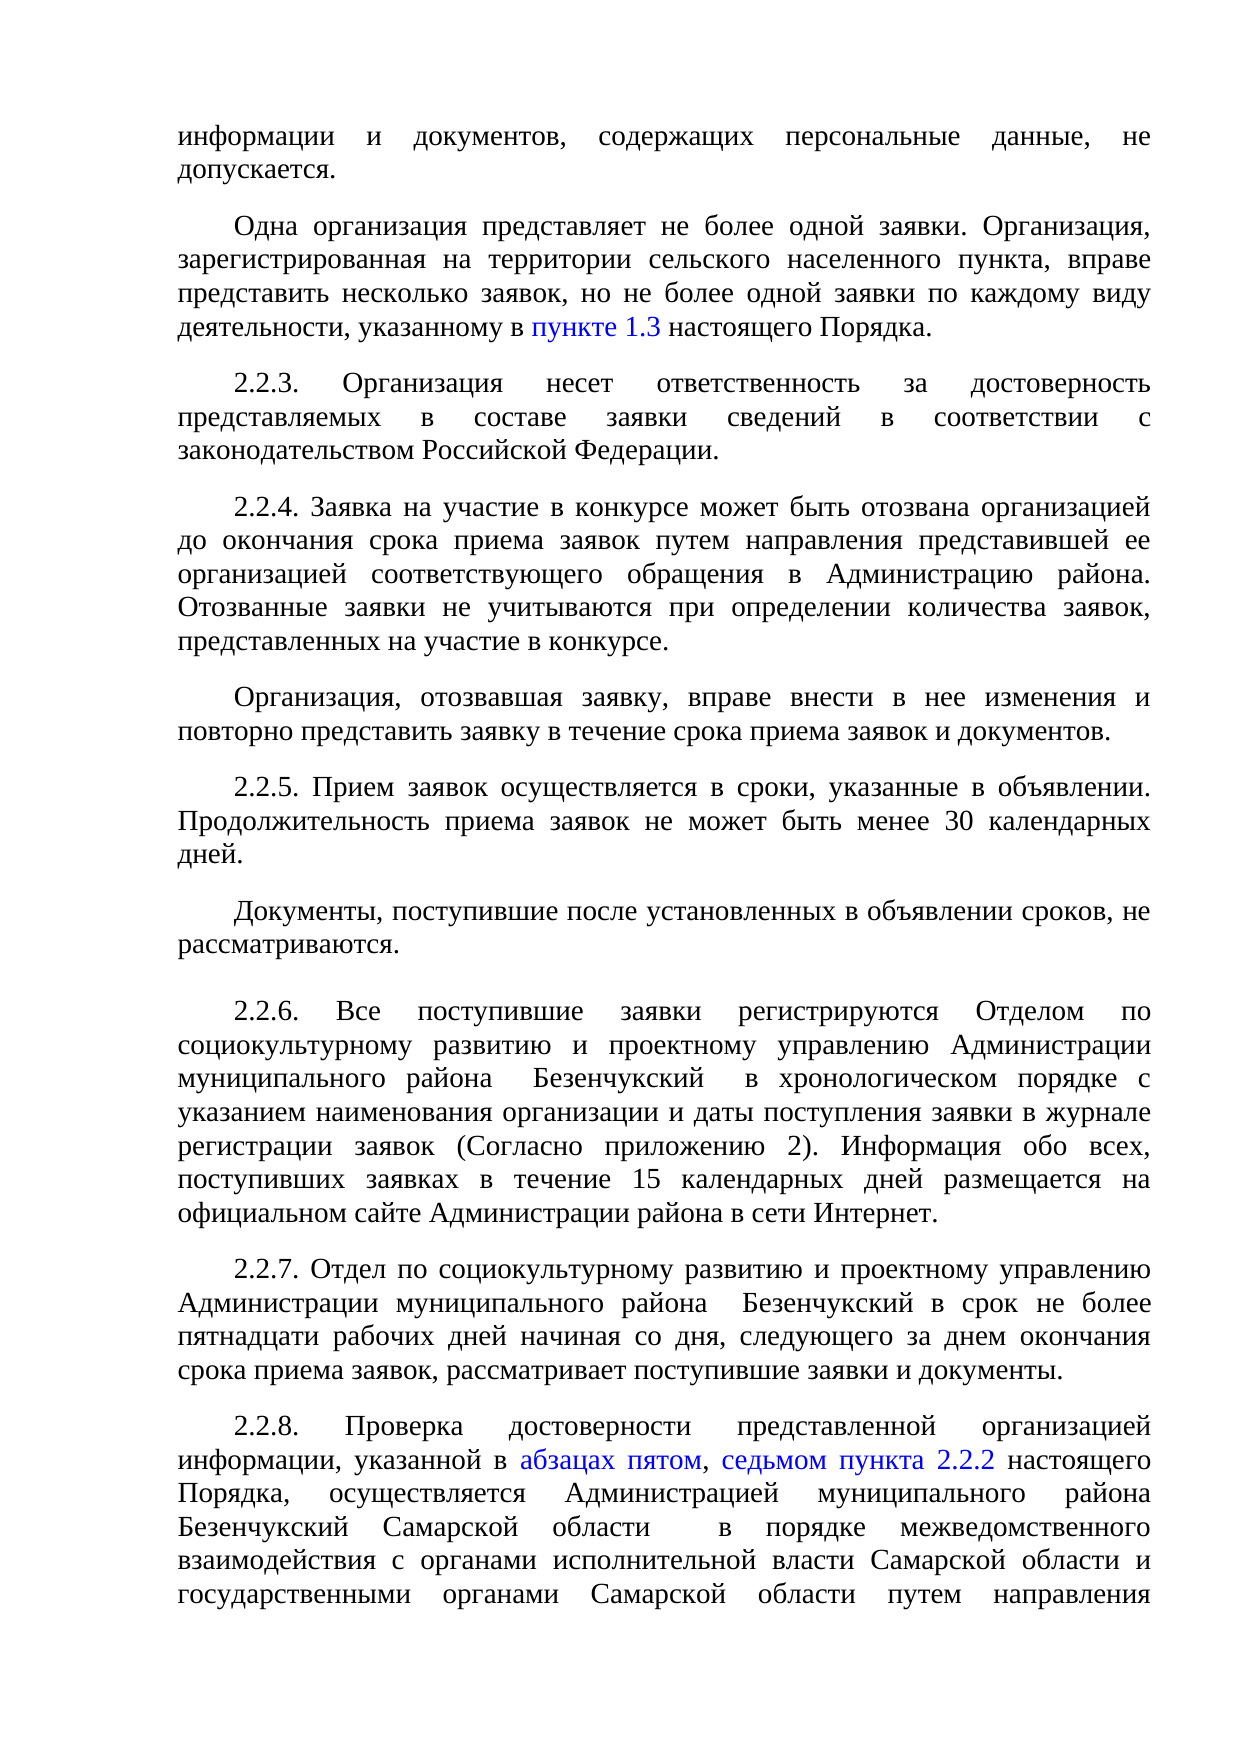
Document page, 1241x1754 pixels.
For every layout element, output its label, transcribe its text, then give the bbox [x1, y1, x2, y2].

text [177, 118, 1152, 185]
text 2.2.3. Организация несет ответственность за достоверность представляемых в составе заявки сведений в соответствии с законодательством Российской Федерации. [177, 365, 1152, 466]
text 2.2.6. Все поступившие заявки регистрируются Отделом по социокультурному развитию и проектному управлению Администрации муниципального района Безенчукский в хронологическом порядке с указанием наименования организации и даты поступления заявки в журнале регистрации заявок (Согласно приложению 2). Информация обо всех, поступивших заявках в течение 15 календарных дней размещается на официальном сайте Администрации района в сети Интернет. [177, 993, 1152, 1228]
text 2.2.4. Заявка на участие в конкурсе может быть отозвана организацией до окончания срока приема заявок путем направления представившей ее организацией соответствующего обращения в Администрацию района. Отозванные заявки не учитываются при определении количества заявок, представленных на участие в конкурсе. [177, 489, 1152, 656]
text Одна организация представляет не более одной заявки. Организация, зарегистрированная на территории сельского населенного пункта, вправе представить несколько заявок, но не более одной заявки по каждому виду деятельности, указанному в пункте 1.3 настоящего Порядка. [177, 208, 1152, 342]
text Документы, поступившие после установленных в объявлении сроков, не рассматриваются. [177, 893, 1152, 960]
text 2.2.5. Прием заявок осуществляется в сроки, указанные в объявлении. Продолжительность приема заявок не может быть менее 30 календарных дней. [177, 769, 1152, 870]
text 2.2.7. Отдел по социокультурному развитию и проектному управлению Администрации муниципального района Безенчукский в срок не более пятнадцати рабочих дней начиная со дня, следующего за днем окончания срока приема заявок, рассматривает поступившие заявки и документы. [177, 1251, 1152, 1385]
text Организация, отозвавшая заявку, вправе внести в нее изменения и повторно представить заявку в течение срока приема заявок и документов. [177, 679, 1152, 746]
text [177, 1408, 1152, 1609]
